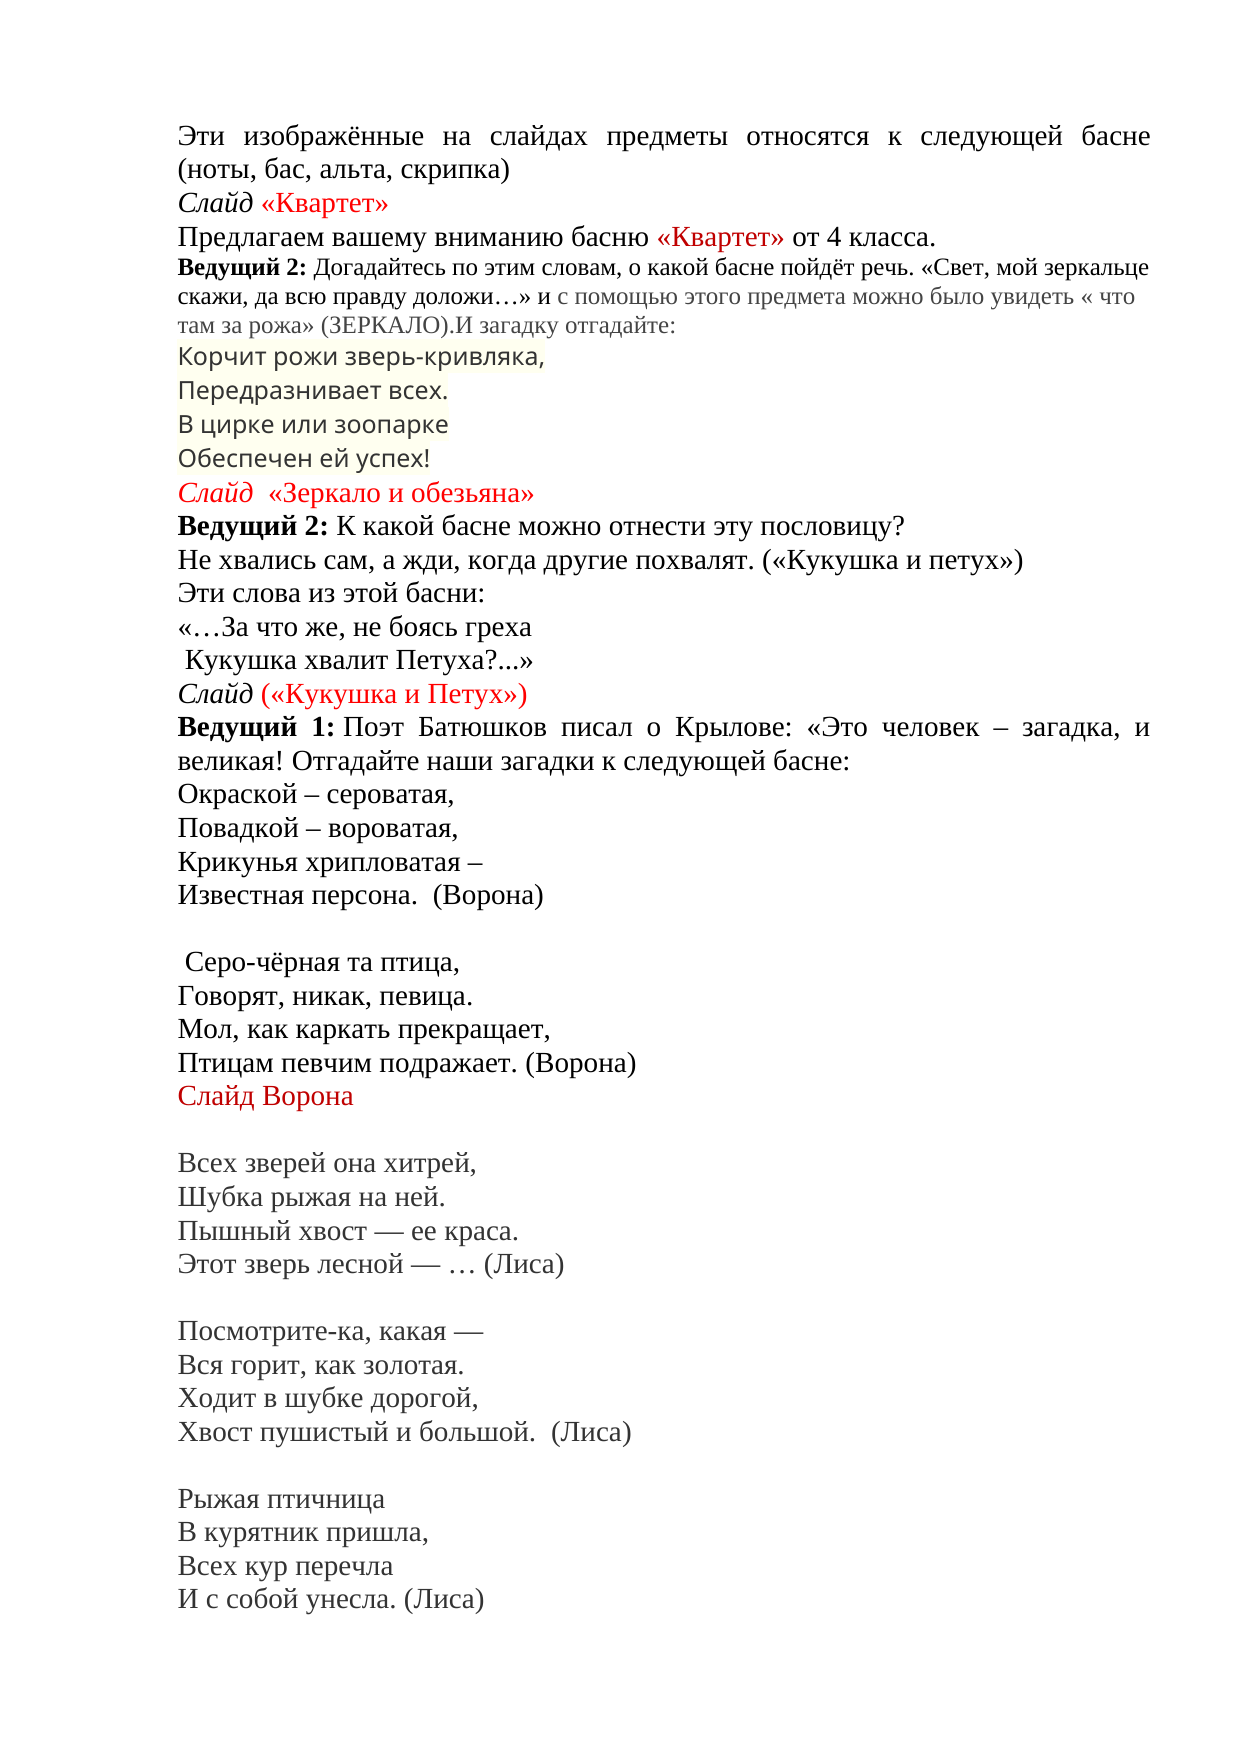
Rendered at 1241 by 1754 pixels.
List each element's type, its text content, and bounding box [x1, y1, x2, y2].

text Ведущий 1: Поэт Батюшков писал о Крылове: «Это человек – загадка, и великая! Отгадайте наши загадки к следующей басне: [177, 709, 1152, 777]
text Говорят, никак, певица. [177, 978, 1152, 1011]
text Крикунья хрипловатая – [177, 844, 1152, 877]
text Птицам певчим подражает. (Ворона) [177, 1045, 1152, 1078]
text Эти изображённые на слайдах предметы относятся к следующей басне (ноты, бас, альта, скрипка) [177, 118, 1152, 185]
text Всех зверей она хитрей, Шубка рыжая на ней. Пышный хвост — ее краса. Этот зверь лесной — … (Лиса) [177, 1146, 1152, 1280]
text Кукушка хвалит Петуха?...» [177, 642, 1152, 676]
text Корчит рожи зверь-кривляка, Передразнивает всех. В цирке или зоопарке Обеспечен ей успех! [177, 338, 1152, 475]
text Окраской – сероватая, [177, 777, 1152, 810]
text Слайд «Зеркало и обезьяна» [177, 475, 1152, 508]
text Посмотрите-ка, какая — Вся горит, как золотая. Ходит в шубке дорогой, Хвост пушистый и большой. (Лиса) [177, 1313, 1152, 1447]
text Ведущий 2: К какой басне можно отнести эту пословицу? [177, 508, 1152, 542]
text Предлагаем вашему вниманию басню «Квартет» от 4 класса. [177, 219, 1152, 252]
text Не хвались сам, а жди, когда другие похвалят. («Кукушка и петух») [177, 542, 1152, 575]
text Слайд «Квартет» [177, 185, 1152, 219]
text Известная персона. (Ворона) [177, 877, 1152, 911]
text «…За что же, не боясь греха [177, 609, 1152, 642]
text Мол, как каркать прекращает, [177, 1011, 1152, 1045]
text Ведущий 2: Догадайтесь по этим словам, о какой басне пойдёт речь. «Свет, мой зеркальце скажи, да всю правду доложи…» и с помощью этого предмета можно было увидеть « что там за рожа» (ЗЕРКАЛО).И загадку отгадайте: [177, 252, 1152, 338]
text Слайд Ворона [177, 1078, 1152, 1112]
text Повадкой – вороватая, [177, 810, 1152, 844]
text Серо-чёрная та птица, [177, 944, 1152, 978]
text Рыжая птичница В курятник пришла, Всех кур перечла И с собой унесла. (Лиса) [177, 1481, 1152, 1615]
text Слайд («Кукушка и Петух») [177, 676, 1152, 709]
text Эти слова из этой басни: [177, 575, 1152, 609]
